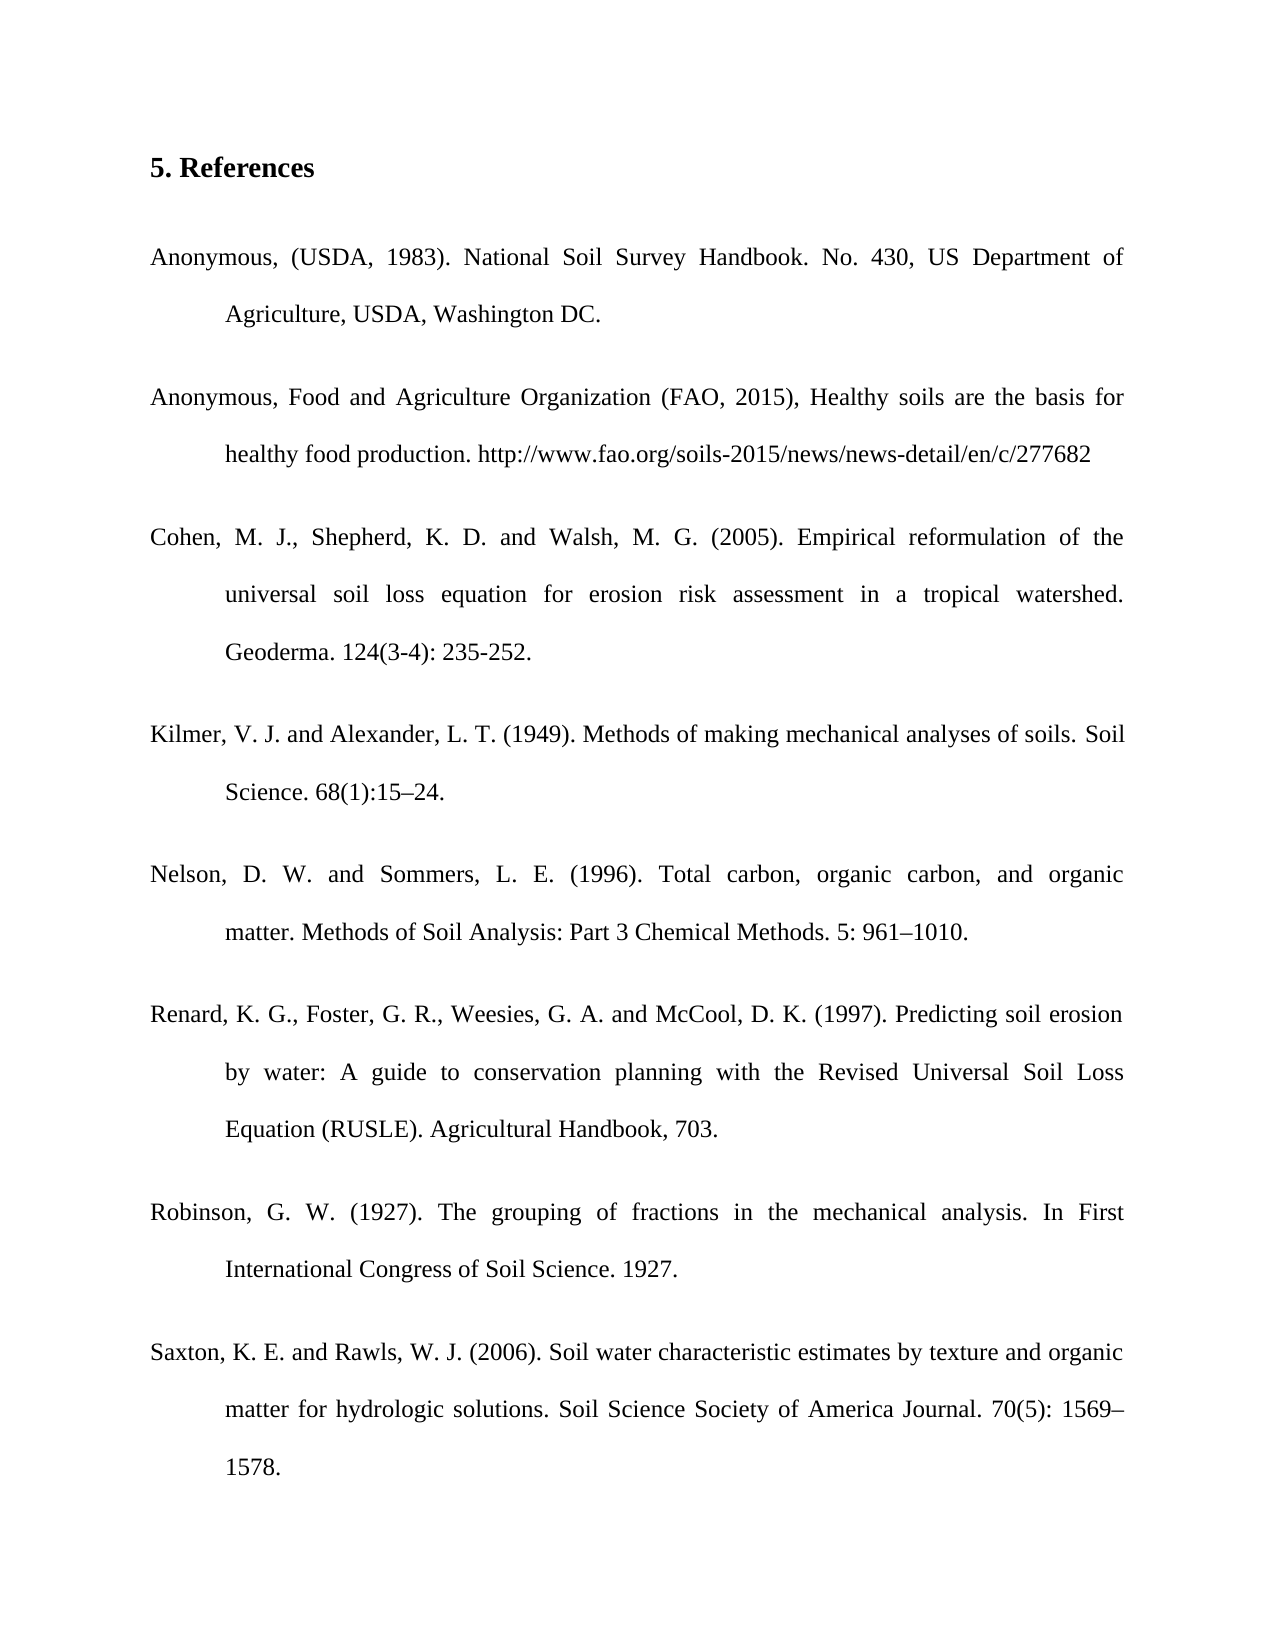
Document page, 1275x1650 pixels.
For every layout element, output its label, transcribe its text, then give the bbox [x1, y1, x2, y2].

text 5. References [150, 150, 1125, 183]
text Anonymous, (USDA, 1983). National Soil Survey Handbook. No. 430, US Department of Agriculture, USDA, Washington DC. [150, 242, 1125, 328]
text Kilmer, V. J. and Alexander, L. T. (1949). Methods of making mechanical analyses of soils. Soil Science. 68(1):15–24. [150, 719, 1125, 806]
text Anonymous, Food and Agriculture Organization (FAO, 2015), Healthy soils are the basis for healthy food production. http://www.fao.org/soils-2015/news/news-detail/en/c/277682 [150, 382, 1125, 468]
text Cohen, M. J., Shepherd, K. D. and Walsh, M. G. (2005). Empirical reformulation of the universal soil loss equation for erosion risk assessment in a tropical watershed. Geoderma. 124(3-4): 235-252. [150, 522, 1125, 666]
text Robinson, G. W. (1927). The grouping of fractions in the mechanical analysis. In First International Congress of Soil Science. 1927. [150, 1197, 1125, 1283]
text Renard, K. G., Foster, G. R., Weesies, G. A. and McCool, D. K. (1997). Predicting soil erosion by water: A guide to conservation planning with the Revised Universal Soil Loss Equation (RUSLE). Agricultural Handbook, 703. [150, 999, 1125, 1143]
text Nelson, D. W. and Sommers, L. E. (1996). Total carbon, organic carbon, and organic matter. Methods of Soil Analysis: Part 3 Chemical Methods. 5: 961–1010. [150, 859, 1125, 946]
text Saxton, K. E. and Rawls, W. J. (2006). Soil water characteristic estimates by texture and organic matter for hydrologic solutions. Soil Science Society of America Journal. 70(5): 1569–1578. [150, 1337, 1125, 1481]
